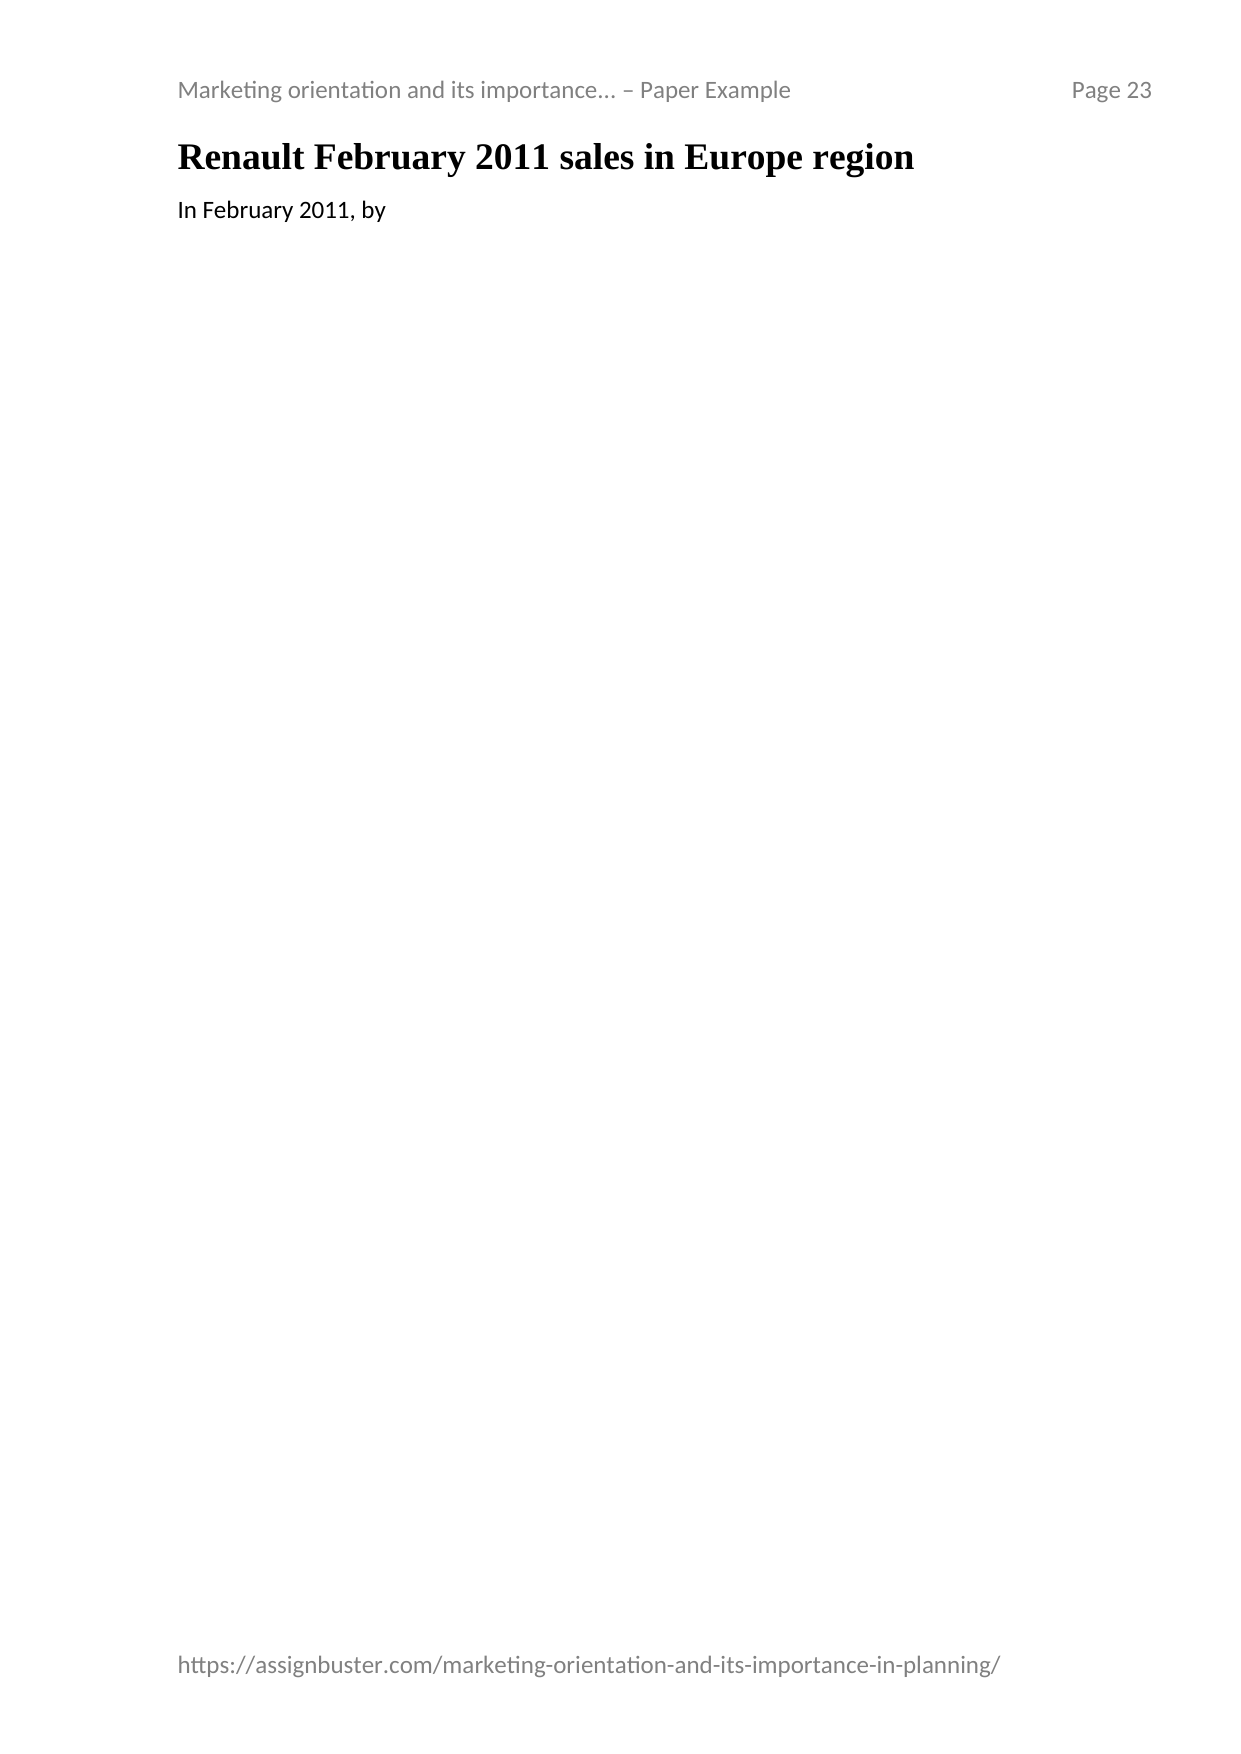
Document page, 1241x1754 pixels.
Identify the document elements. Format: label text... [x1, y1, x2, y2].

text In February 2011, by [177, 194, 1152, 224]
subtitle Renault February 2011 sales in Europe region [177, 135, 1152, 178]
